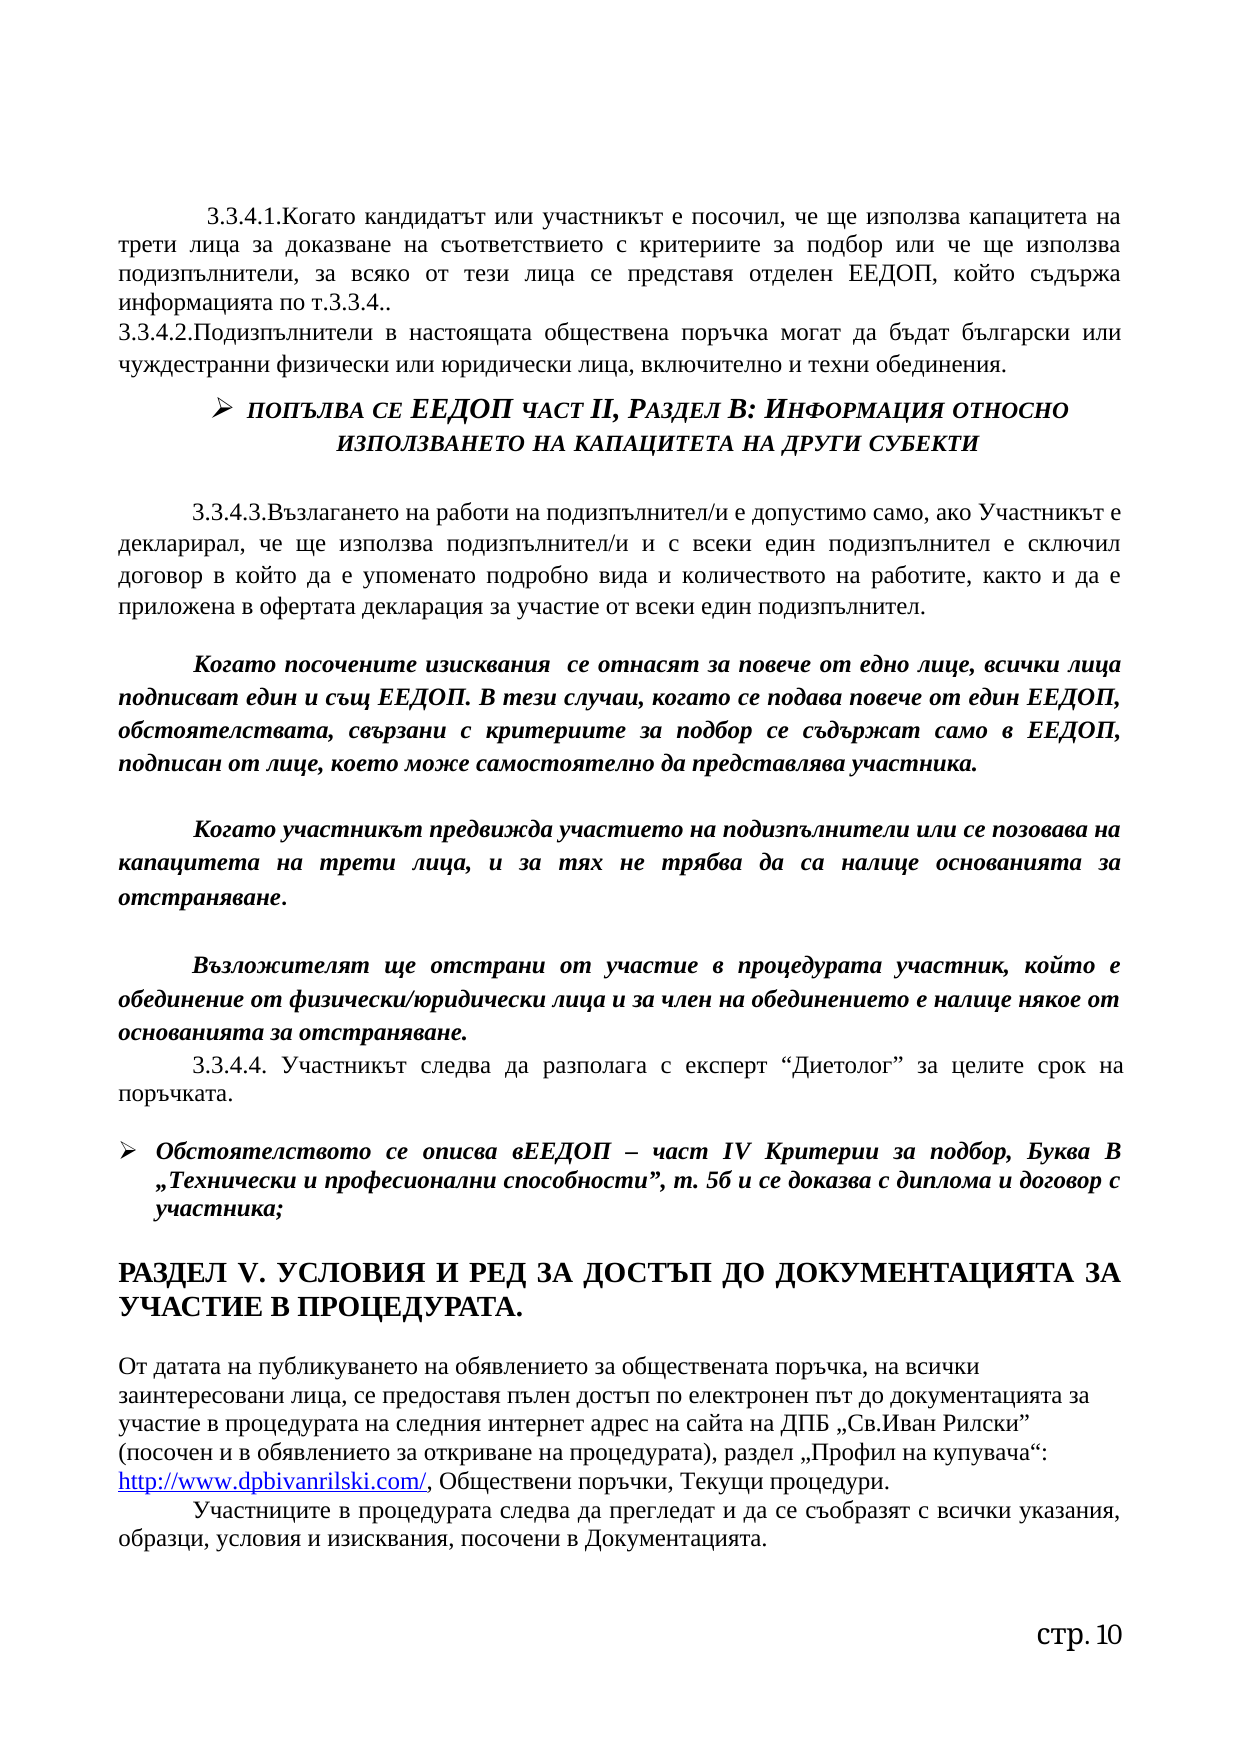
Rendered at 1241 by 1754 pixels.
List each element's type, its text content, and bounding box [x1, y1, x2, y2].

text От датата на публикуването на обявлението за обществената поръчка, на всички заинтересовани лица, се предоставя пълен достъп по електронен път до документацията за участие в процедурата на следния интернет адрес на сайта на ДПБ „Св.Иван Рилски” (посочен и в обявлението за откриване на процедурата), раздел „Профил на купувача“: http://www.dpbivanrilski.com/, Обществени поръчки, Текущи процедури. [118, 1351, 1122, 1495]
subtitle РАЗДЕЛ V. УСЛОВИЯ И РЕД ЗА ДОСТЪП ДО ДОКУМЕНТАЦИЯТА ЗА УЧАСТИЕ В ПРОЦЕДУРАТА. [118, 1255, 1122, 1322]
list 3.3.4.2.Подизпълнители в настоящата обществена поръчка могат да бъдат български или чуждестранни физически или юридически лица, включително и техни обединения. [118, 316, 1122, 378]
text Възложителят ще отстрани от участие в процедурата участник, който е обединение от физически/юридически лица и за член на обединението е налице някое от основанията за отстраняване. [118, 951, 1122, 1045]
list 3.3.4.3.Възлагането на работи на подизпълнител/и е допустимо само, ако Участникът е декларирал, че ще използва подизпълнител/и и с всеки един подизпълнител е сключил договор в който да е упоменато подробно вида и количеството на работите, както и да е приложена в офертата декларация за участие от всеки един подизпълнител. [118, 496, 1122, 621]
list Обстоятелството се описва вЕЕДОП – част ІV Критерии за подбор, Буква В „Технически и професионални способности”, т. 5б и се доказва с диплома и договор с участника; [118, 1136, 1122, 1222]
text 3.3.4.1.Когато кандидатът или участникът е посочил, че ще използва капацитета на трети лица за доказване на съответствието с критериите за подбор или че ще използва подизпълнители, за всяко от тези лица се представя отделен ЕЕДОП, който съдържа информацията по т.3.3.4.. [118, 201, 1122, 316]
text Когато участникът предвижда участието на подизпълнители или се позовава на капацитета на трети лица, и за тях не трябва да са налице основанията за отстраняване. [118, 814, 1122, 911]
text Когато посочените изисквания се отнасят за повече от едно лице, всички лица подписват един и същ ЕЕДОП. В тези случаи, когато се подава повече от един ЕЕДОП, обстоятелствата, свързани с критериите за подбор се съдържат само в ЕЕДОП, подписан от лице, което може самостоятелно да представлява участника. [118, 649, 1122, 777]
text Участниците в процедурата следва да прегледат и да се съобразят с всички указания, образци, условия и изисквания, посочени в Документацията. [118, 1495, 1122, 1552]
title попълва се ЕЕДОП част ІІ, Раздел В: Информация относно използването на капацитета на други субекти [156, 391, 1122, 458]
text 3.3.4.4. Участникът следва да разполага с експерт “Диетолог” за целите срок на поръчката. [118, 1050, 1124, 1107]
